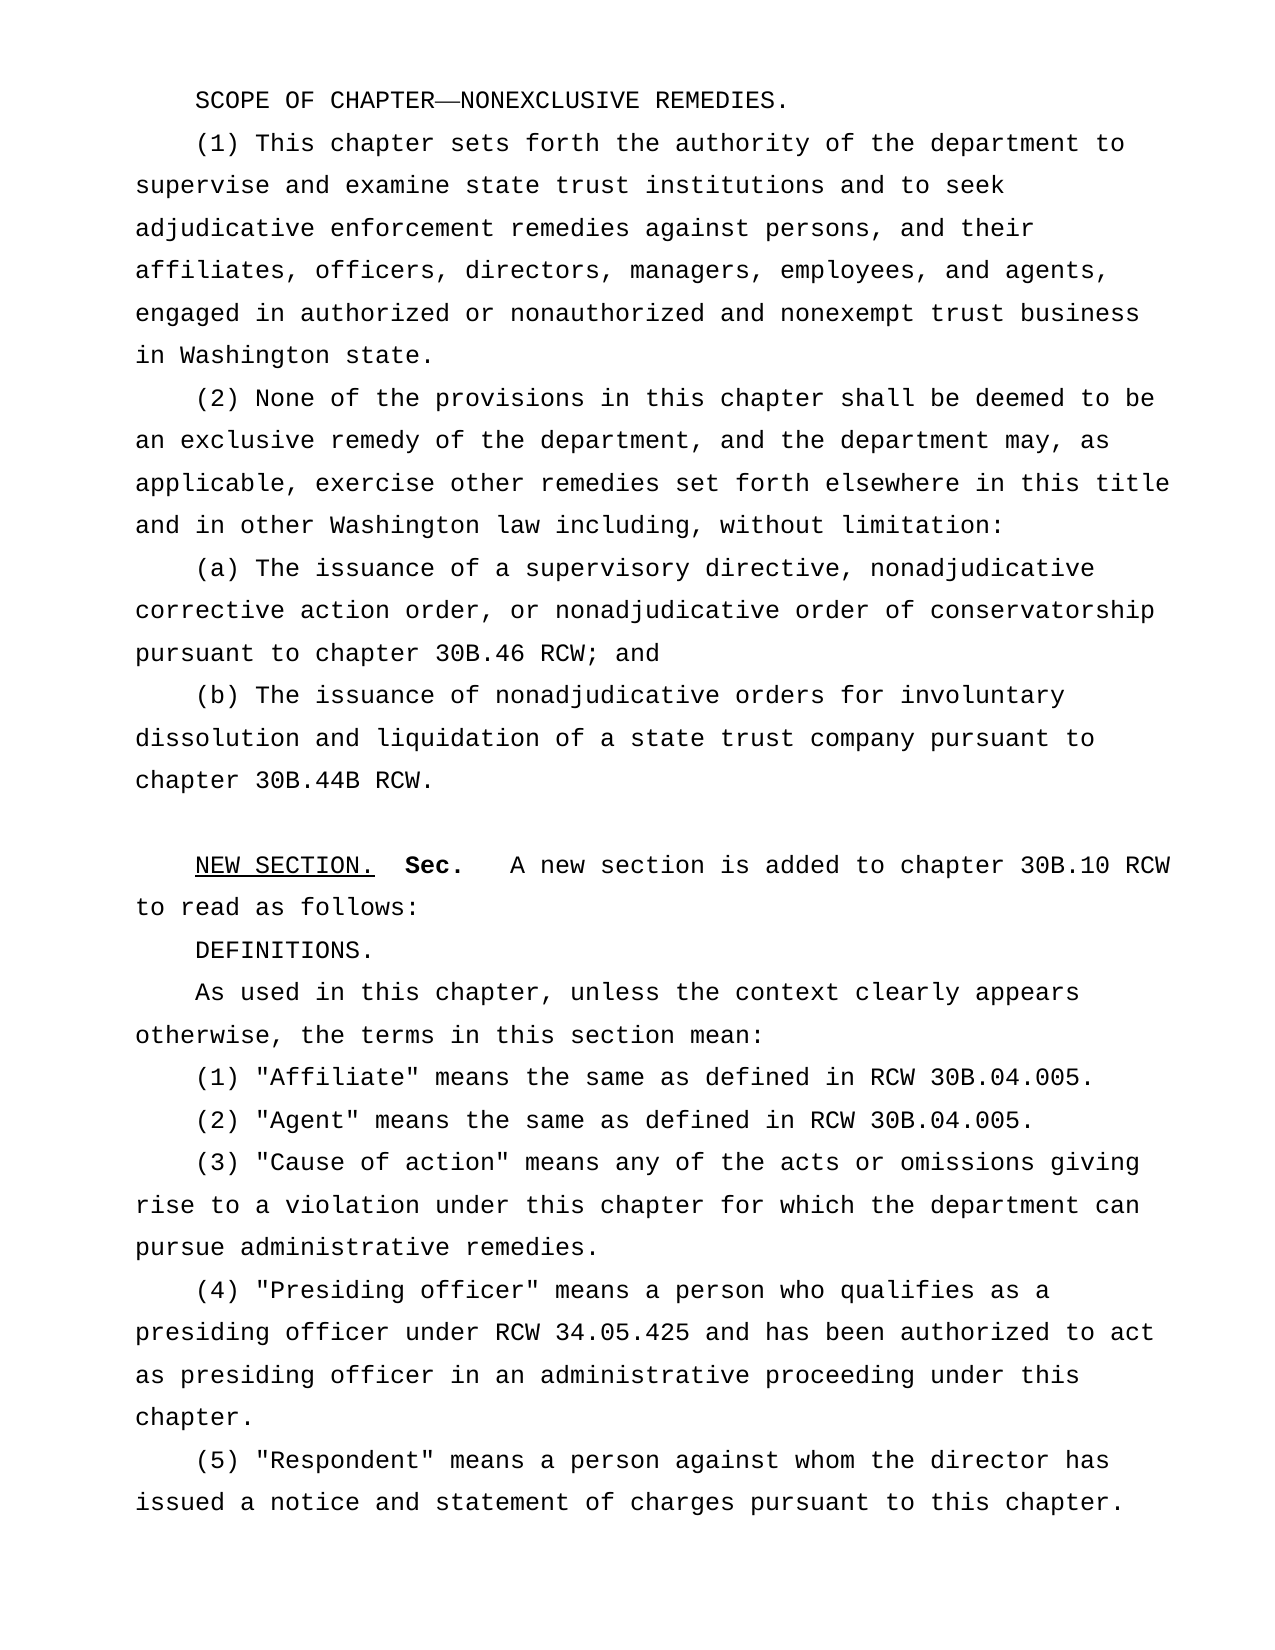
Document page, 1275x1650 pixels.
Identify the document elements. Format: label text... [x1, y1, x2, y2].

text (a) The issuance of a supervisory directive, nonadjudicative corrective action order, or nonadjudicative order of conservatorship pursuant to chapter 30B.46 RCW; and [135, 542, 1170, 670]
text (1) "Affiliate" means the same as defined in RCW 30B.04.005. [135, 1052, 1170, 1094]
text DEFINITIONS. [135, 924, 1170, 967]
text SCOPE OF CHAPTER—NONEXCLUSIVE REMEDIES. [135, 75, 1170, 117]
text (1) This chapter sets forth the authority of the department to supervise and examine state trust institutions and to seek adjudicative enforcement remedies against persons, and their affiliates, officers, directors, managers, employees, and agents, engaged in authorized or nonauthorized and nonexempt trust business in Washington state. [135, 117, 1170, 372]
text (2) "Agent" means the same as defined in RCW 30B.04.005. [135, 1094, 1170, 1137]
text (3) "Cause of action" means any of the acts or omissions giving rise to a violation under this chapter for which the department can pursue administrative remedies. [135, 1137, 1170, 1264]
text (2) None of the provisions in this chapter shall be deemed to be an exclusive remedy of the department, and the department may, as applicable, exercise other remedies set forth elsewhere in this title and in other Washington law including, without limitation: [135, 372, 1170, 542]
text (4) "Presiding officer" means a person who qualifies as a presiding officer under RCW 34.05.425 and has been authorized to act as presiding officer in an administrative proceeding under this chapter. [135, 1264, 1170, 1434]
text (5) "Respondent" means a person against whom the director has issued a notice and statement of charges pursuant to this chapter. [135, 1434, 1170, 1519]
text (b) The issuance of nonadjudicative orders for involuntary dissolution and liquidation of a state trust company pursuant to chapter 30B.44B RCW. [135, 670, 1170, 797]
text As used in this chapter, unless the context clearly appears otherwise, the terms in this section mean: [135, 967, 1170, 1052]
text NEW SECTION. Sec. A new section is added to chapter 30B.10 RCW to read as follows: [135, 839, 1170, 924]
